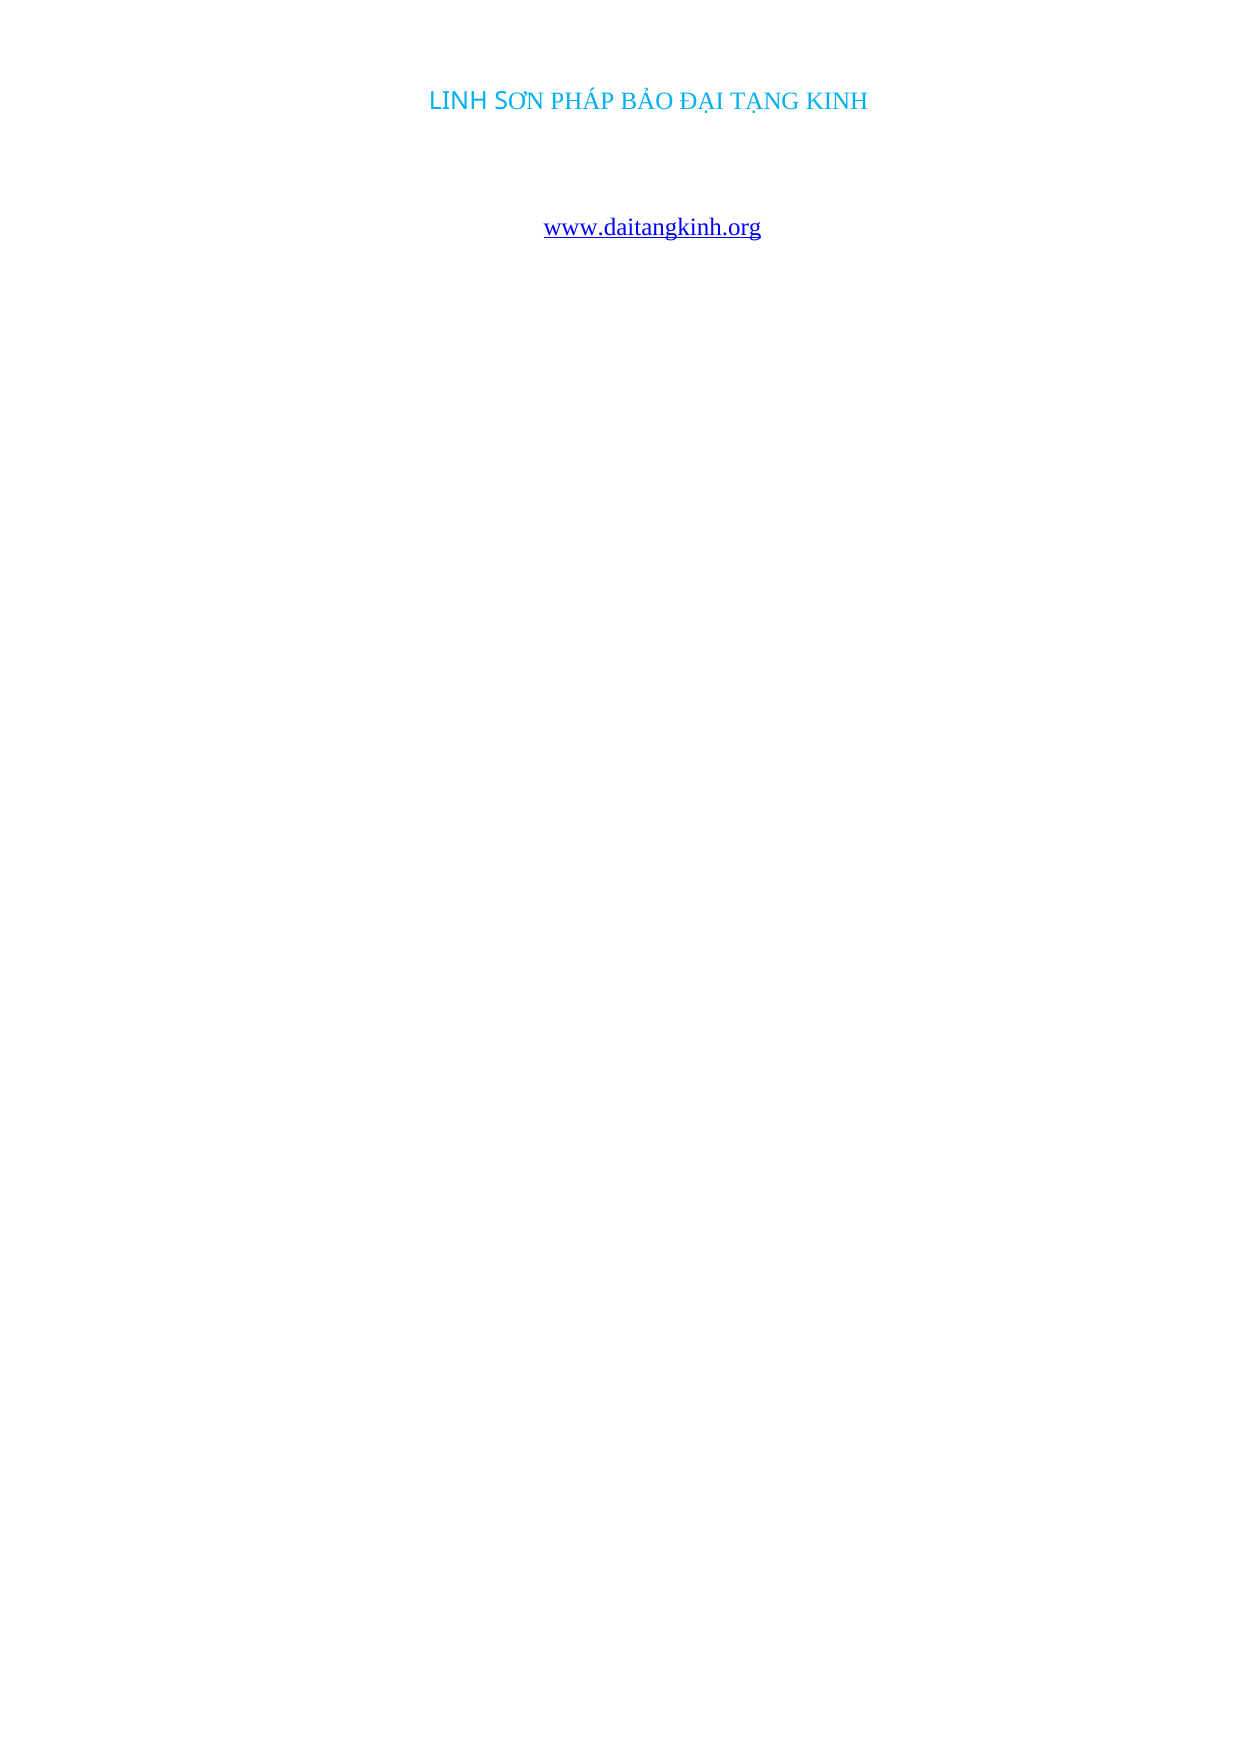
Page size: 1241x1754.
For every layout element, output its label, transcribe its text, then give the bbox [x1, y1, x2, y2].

text www.daitangkinh.org [383, 212, 921, 241]
